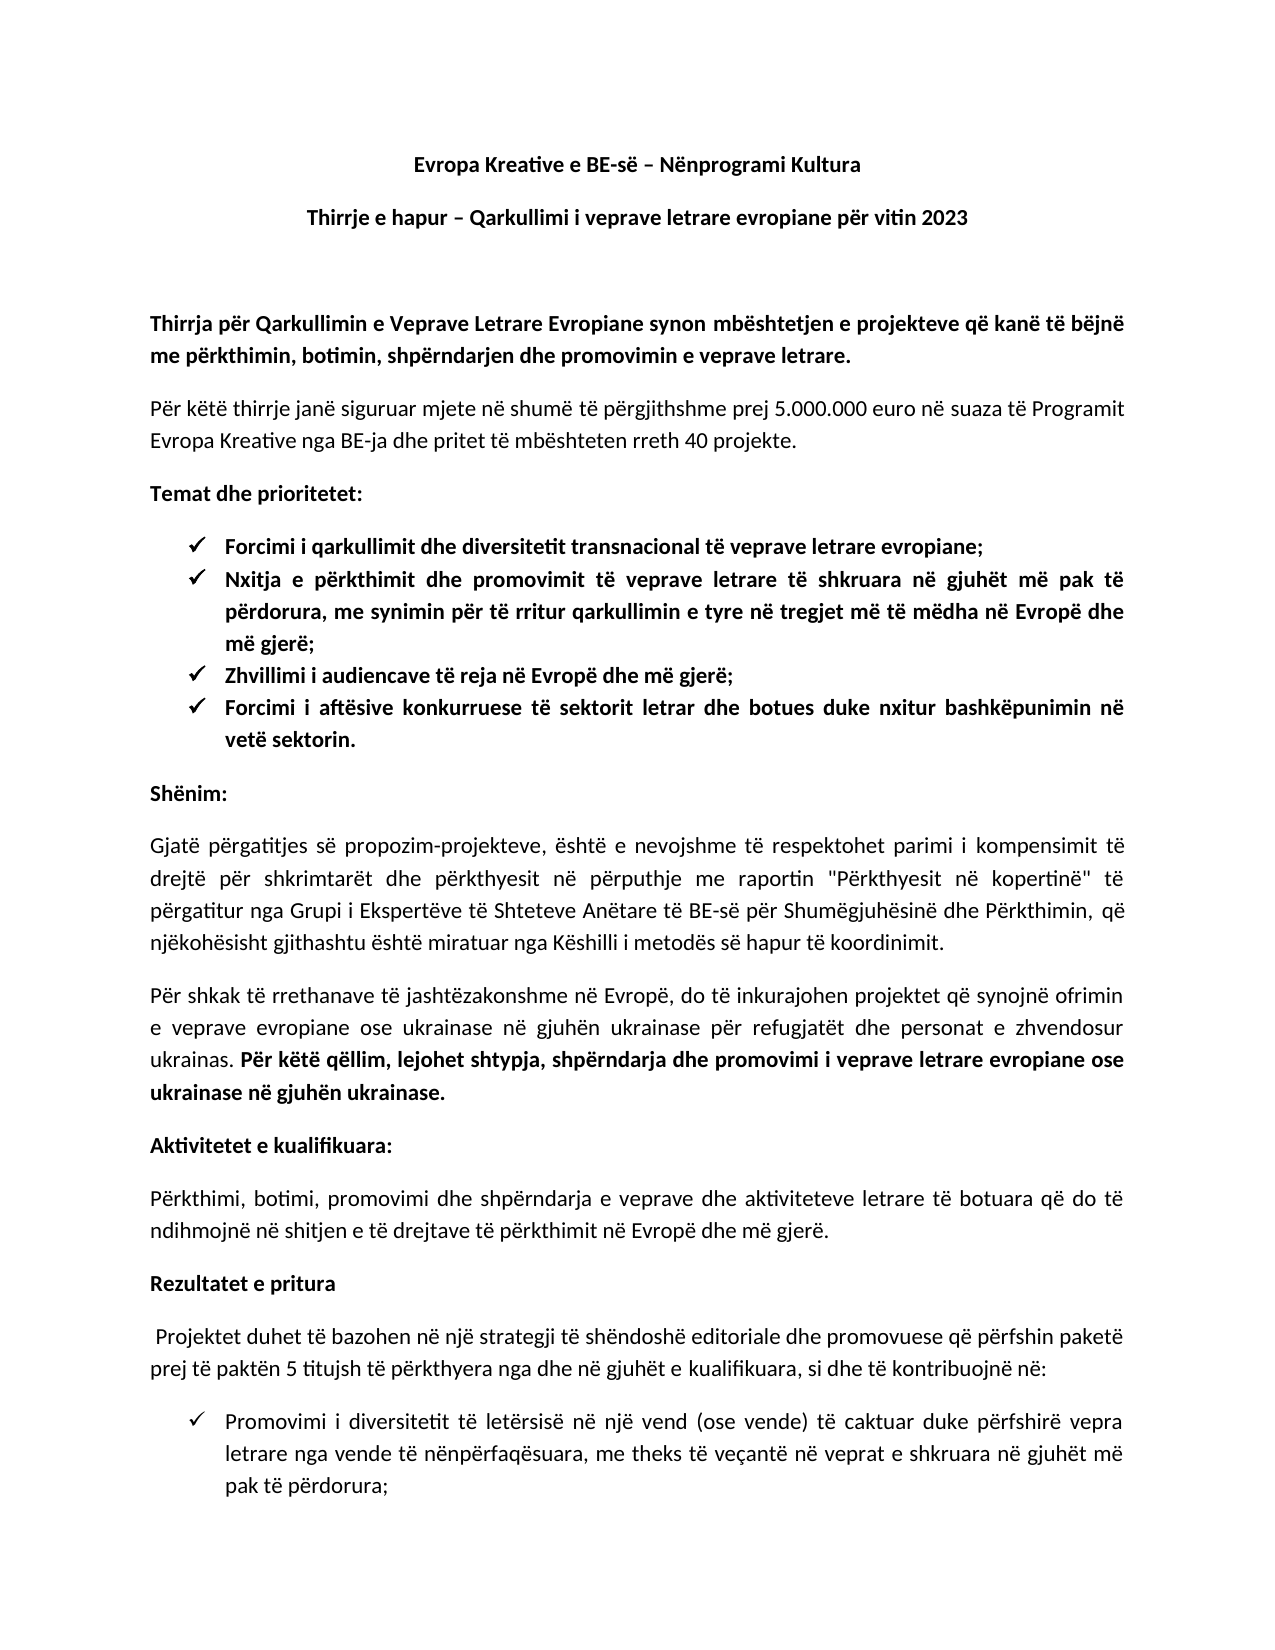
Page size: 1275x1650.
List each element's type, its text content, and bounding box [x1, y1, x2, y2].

text Projektet duhet të bazohen në një strategji të shëndoshë editoriale dhe promovuese që përfshin paketë prej të paktën 5 titujsh të përkthyera nga dhe në gjuhët e kualifikuara, si dhe të kontribuojnë në: [150, 1322, 1125, 1382]
list Promovimi i diversitetit të letërsisë në një vend (ose vende) të caktuar duke përfshirë vepra letrare nga vende të nënpërfaqësuara, me theks të veçantë në veprat e shkruara në gjuhët më pak të përdorura; [187, 1407, 1125, 1500]
list Zhvillimi i audiencave të reja në Evropë dhe më gjerë; [187, 661, 1125, 689]
text Rezultatet e pritura [150, 1269, 1125, 1297]
text Gjatë përgatitjes së propozim-projekteve, është e nevojshme të respektohet parimi i kompensimit të drejtë për shkrimtarët dhe përkthyesit në përputhje me raportin "Përkthyesit në kopertinë" të përgatitur nga Grupi i Ekspertëve të Shteteve Anëtare të BE-së për Shumëgjuhësinë dhe Përkthimin, që njëkohësisht gjithashtu është miratuar nga Këshilli i metodës së hapur të koordinimit. [150, 832, 1125, 956]
text Për këtë thirrje janë siguruar mjete në shumë të përgjithshme prej 5.000.000 euro në suaza të Programit Evropa Kreative nga BE-ja dhe pritet të mbështeten rreth 40 projekte. [150, 394, 1125, 454]
text Thirrja për Qarkullimin e Veprave Letrare Evropiane synon mbështetjen e projekteve që kanë të bëjnë me përkthimin, botimin, shpërndarjen dhe promovimin e veprave letrare. [150, 309, 1125, 369]
list Forcimi i qarkullimit dhe diversitetit transnacional të veprave letrare evropiane; [187, 532, 1125, 561]
text Përkthimi, botimi, promovimi dhe shpërndarja e veprave dhe aktiviteteve letrare të botuara që do të ndihmojnë në shitjen e të drejtave të përkthimit në Evropë dhe më gjerë. [150, 1184, 1125, 1244]
text Thirrje e hapur – Qarkullimi i veprave letrare evropiane për vitin 2023 [150, 203, 1125, 231]
text Temat dhe prioritetet: [150, 479, 1125, 507]
list Forcimi i aftësive konkurruese të sektorit letrar dhe botues duke nxitur bashkëpunimin në vetë sektorin. [187, 693, 1125, 754]
list Nxitja e përkthimit dhe promovimit të veprave letrare të shkruara në gjuhët më pak të përdorura, me synimin për të rritur qarkullimin e tyre në tregjet më të mëdha në Evropë dhe më gjerë; [187, 565, 1125, 657]
text Për shkak të rrethanave të jashtëzakonshme në Evropë, do të inkurajohen projektet që synojnë ofrimin e veprave evropiane ose ukrainase në gjuhën ukrainase për refugjatët dhe personat e zhvendosur ukrainas. Për këtë qëllim, lejohet shtypja, shpërndarja dhe promovimi i veprave letrare evropiane ose ukrainase në gjuhën ukrainase. [150, 981, 1125, 1106]
text Shënim: [150, 779, 1125, 807]
text Evropa Kreative e BE-së – Nënprogrami Kultura [150, 150, 1125, 178]
text Aktivitetet e kualifikuara: [150, 1131, 1125, 1159]
